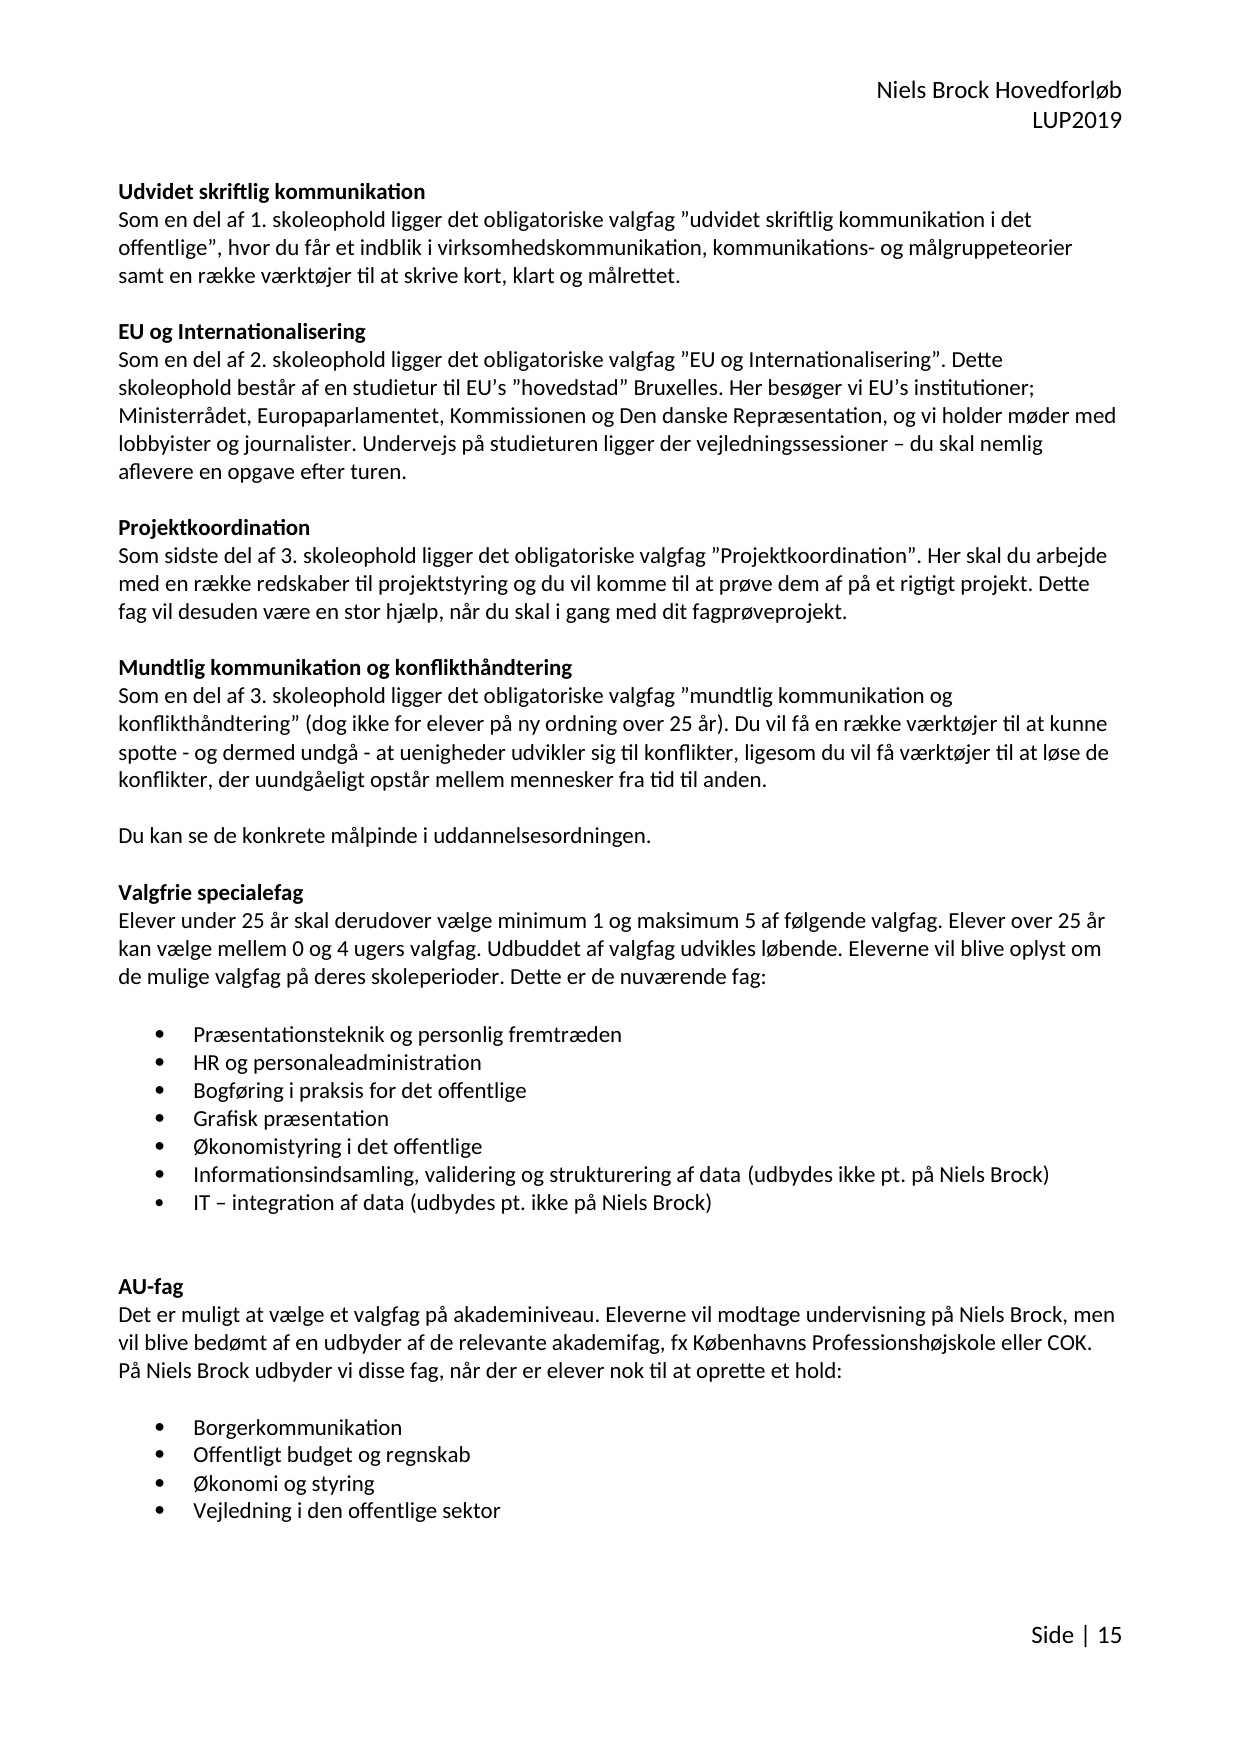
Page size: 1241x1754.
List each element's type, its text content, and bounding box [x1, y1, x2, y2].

list Økonomi og styring [156, 1469, 1122, 1497]
text Det er muligt at vælge et valgfag på akademiniveau. Eleverne vil modtage undervisning på Niels Brock, men vil blive bedømt af en udbyder af de relevante akademifag, fx Københavns Professionshøjskole eller COK. [118, 1301, 1122, 1357]
text Projektkoordination [118, 513, 1122, 541]
text Som en del af 1. skoleophold ligger det obligatoriske valgfag ”udvidet skriftlig kommunikation i det offentlige”, hvor du får et indblik i virksomhedskommunikation, kommunikations- og målgruppeteorier samt en række værktøjer til at skrive kort, klart og målrettet. [118, 205, 1122, 289]
list Grafisk præsentation [156, 1104, 1122, 1132]
list Bogføring i praksis for det offentlige [156, 1076, 1122, 1104]
text Du kan se de konkrete målpinde i uddannelsesordningen. [118, 822, 1122, 850]
text Som sidste del af 3. skoleophold ligger det obligatoriske valgfag ”Projektkoordination”. Her skal du arbejde med en række redskaber til projektstyring og du vil komme til at prøve dem af på et rigtigt projekt. Dette fag vil desuden være en stor hjælp, når du skal i gang med dit fagprøveprojekt. [118, 541, 1122, 626]
text Som en del af 3. skoleophold ligger det obligatoriske valgfag ”mundtlig kommunikation og konflikthåndtering” (dog ikke for elever på ny ordning over 25 år). Du vil få en række værktøjer til at kunne spotte - og dermed undgå - at uenigheder udvikler sig til konflikter, ligesom du vil få værktøjer til at løse de konflikter, der uundgåeligt opstår mellem mennesker fra tid til anden. [118, 682, 1122, 794]
text På Niels Brock udbyder vi disse fag, når der er elever nok til at oprette et hold: [118, 1357, 1122, 1384]
text Udvidet skriftlig kommunikation [118, 177, 1122, 205]
list Økonomistyring i det offentlige [156, 1132, 1122, 1160]
text Som en del af 2. skoleophold ligger det obligatoriske valgfag ”EU og Internationalisering”. Dette skoleophold består af en studietur til EU’s ”hovedstad” Bruxelles. Her besøger vi EU’s institutioner; Ministerrådet, Europaparlamentet, Kommissionen og Den danske Repræsentation, og vi holder møder med lobbyister og journalister. Undervejs på studieturen ligger der vejledningssessioner – du skal nemlig aflevere en opgave efter turen. [118, 345, 1122, 485]
list IT – integration af data (udbydes pt. ikke på Niels Brock) [156, 1188, 1122, 1216]
list Præsentationsteknik og personlig fremtræden [156, 1020, 1122, 1048]
text Valgfrie specialefag [118, 878, 1122, 906]
list Vejledning i den offentlige sektor [156, 1497, 1122, 1525]
list Informationsindsamling, validering og strukturering af data (udbydes ikke pt. på Niels Brock) [156, 1160, 1122, 1188]
list Borgerkommunikation [156, 1413, 1122, 1441]
list Offentligt budget og regnskab [156, 1441, 1122, 1469]
list HR og personaleadministration [156, 1048, 1122, 1076]
text Mundtlig kommunikation og konflikthåndtering [118, 653, 1122, 682]
text AU-fag [118, 1272, 1122, 1301]
text EU og Internationalisering [118, 317, 1122, 345]
text Elever under 25 år skal derudover vælge minimum 1 og maksimum 5 af følgende valgfag. Elever over 25 år kan vælge mellem 0 og 4 ugers valgfag. Udbuddet af valgfag udvikles løbende. Eleverne vil blive oplyst om de mulige valgfag på deres skoleperioder. Dette er de nuværende fag: [118, 906, 1122, 990]
